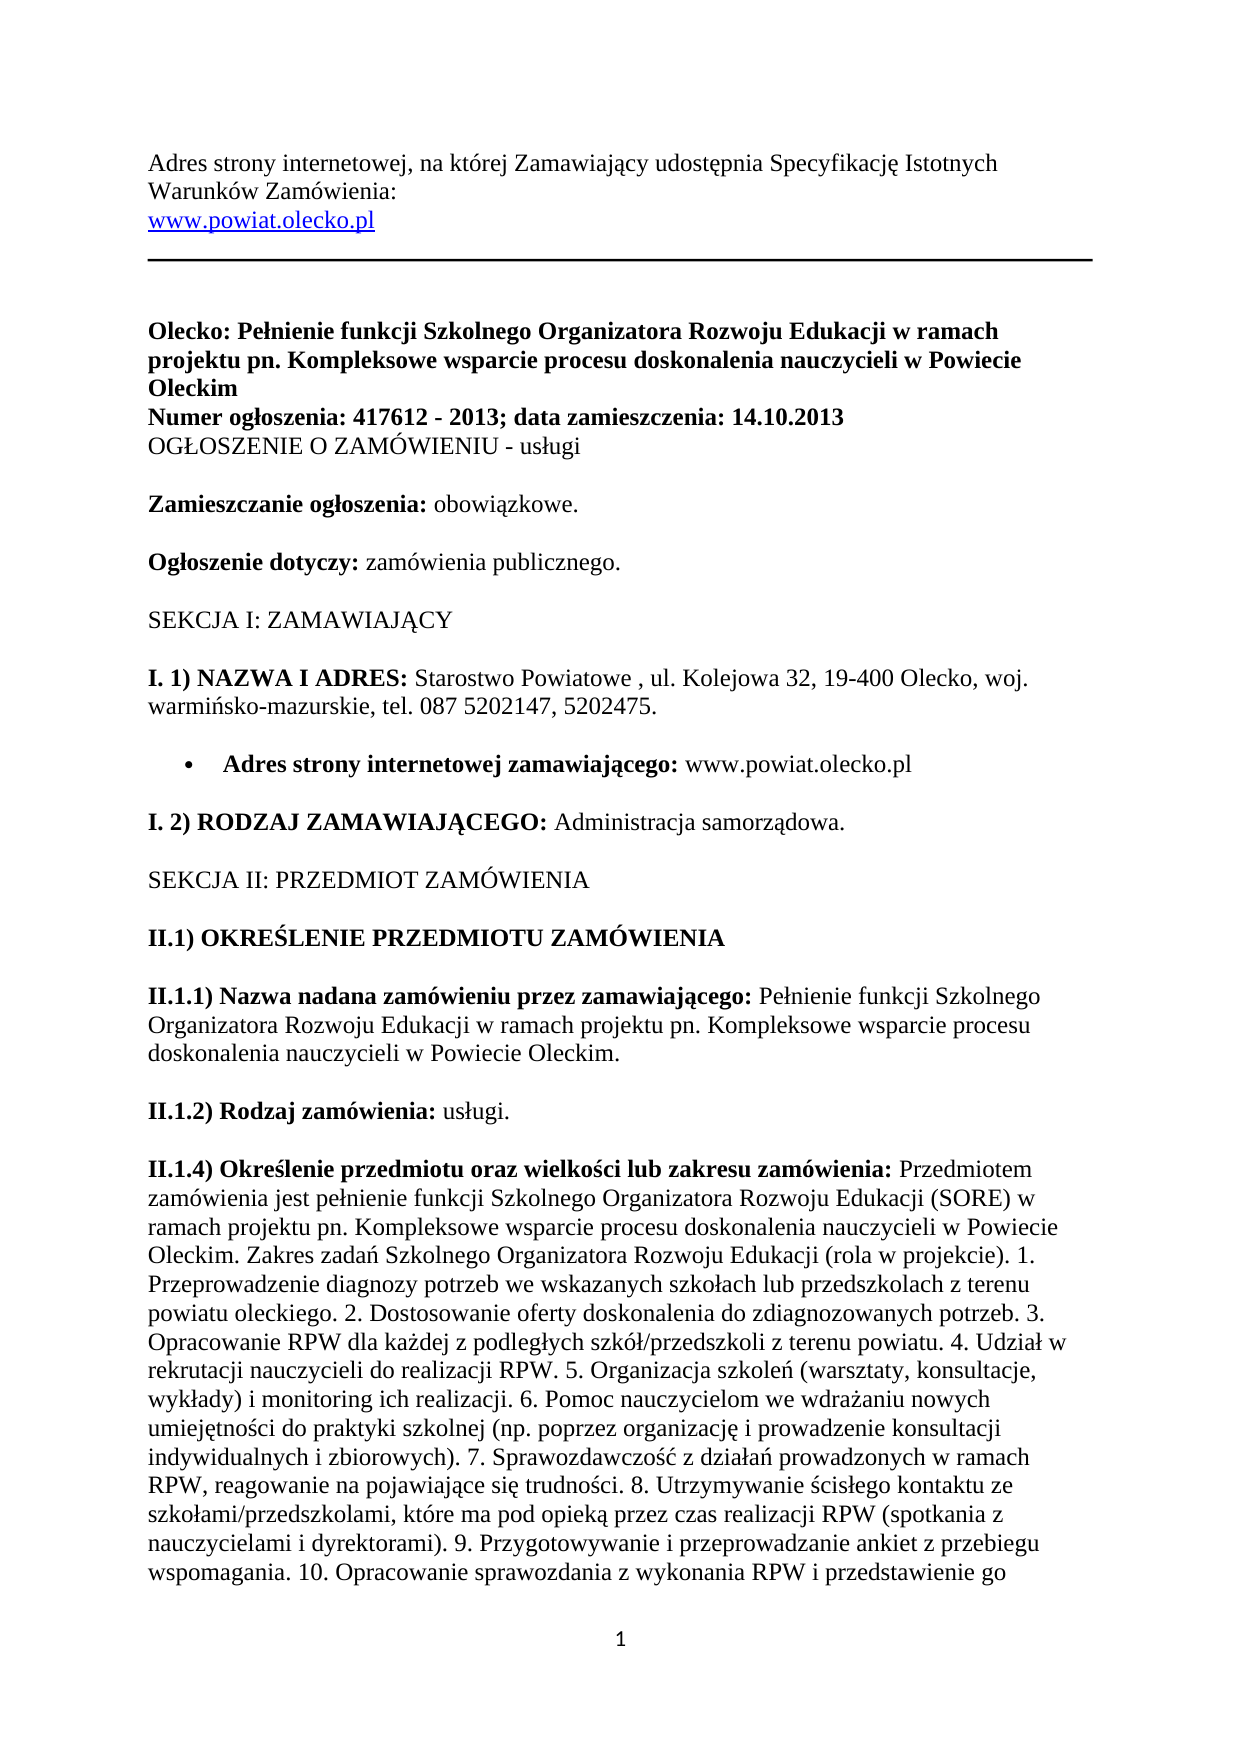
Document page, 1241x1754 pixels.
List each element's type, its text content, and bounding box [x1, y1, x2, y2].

text Zamieszczanie ogłoszenia: obowiązkowe. [148, 489, 1093, 518]
text Adres strony internetowej, na której Zamawiający udostępnia Specyfikację Istotnych Warunków Zamówienia: [148, 148, 1093, 205]
text SEKCJA II: PRZEDMIOT ZAMÓWIENIA [148, 865, 1093, 894]
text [148, 1154, 1093, 1586]
text www.powiat.olecko.pl [148, 205, 1093, 234]
text SEKCJA I: ZAMAWIAJĄCY [148, 605, 1093, 633]
text II.1) OKREŚLENIE PRZEDMIOTU ZAMÓWIENIA [148, 923, 1093, 952]
text I. 2) RODZAJ ZAMAWIAJĄCEGO: Administracja samorządowa. [148, 807, 1093, 836]
text II.1.1) Nazwa nadana zamówieniu przez zamawiającego: Pełnienie funkcji Szkolnego Organizatora Rozwoju Edukacji w ramach projektu pn. Kompleksowe wsparcie procesu doskonalenia nauczycieli w Powiecie Oleckim. [148, 981, 1093, 1067]
text Olecko: Pełnienie funkcji Szkolnego Organizatora Rozwoju Edukacji w ramach projektu pn. Kompleksowe wsparcie procesu doskonalenia nauczycieli w Powiecie Oleckim Numer ogłoszenia: 417612 - 2013; data zamieszczenia: 14.10.2013 OGŁOSZENIE O ZAMÓWIENIU - usługi [148, 316, 1093, 460]
text II.1.2) Rodzaj zamówienia: usługi. [148, 1096, 1093, 1125]
text I. 1) NAZWA I ADRES: Starostwo Powiatowe , ul. Kolejowa 32, 19-400 Olecko, woj. warmińsko-mazurskie, tel. 087 5202147, 5202475. [148, 663, 1093, 720]
list Adres strony internetowej zamawiającego: www.powiat.olecko.pl [185, 749, 1093, 778]
text Ogłoszenie dotyczy: zamówienia publicznego. [148, 547, 1093, 576]
